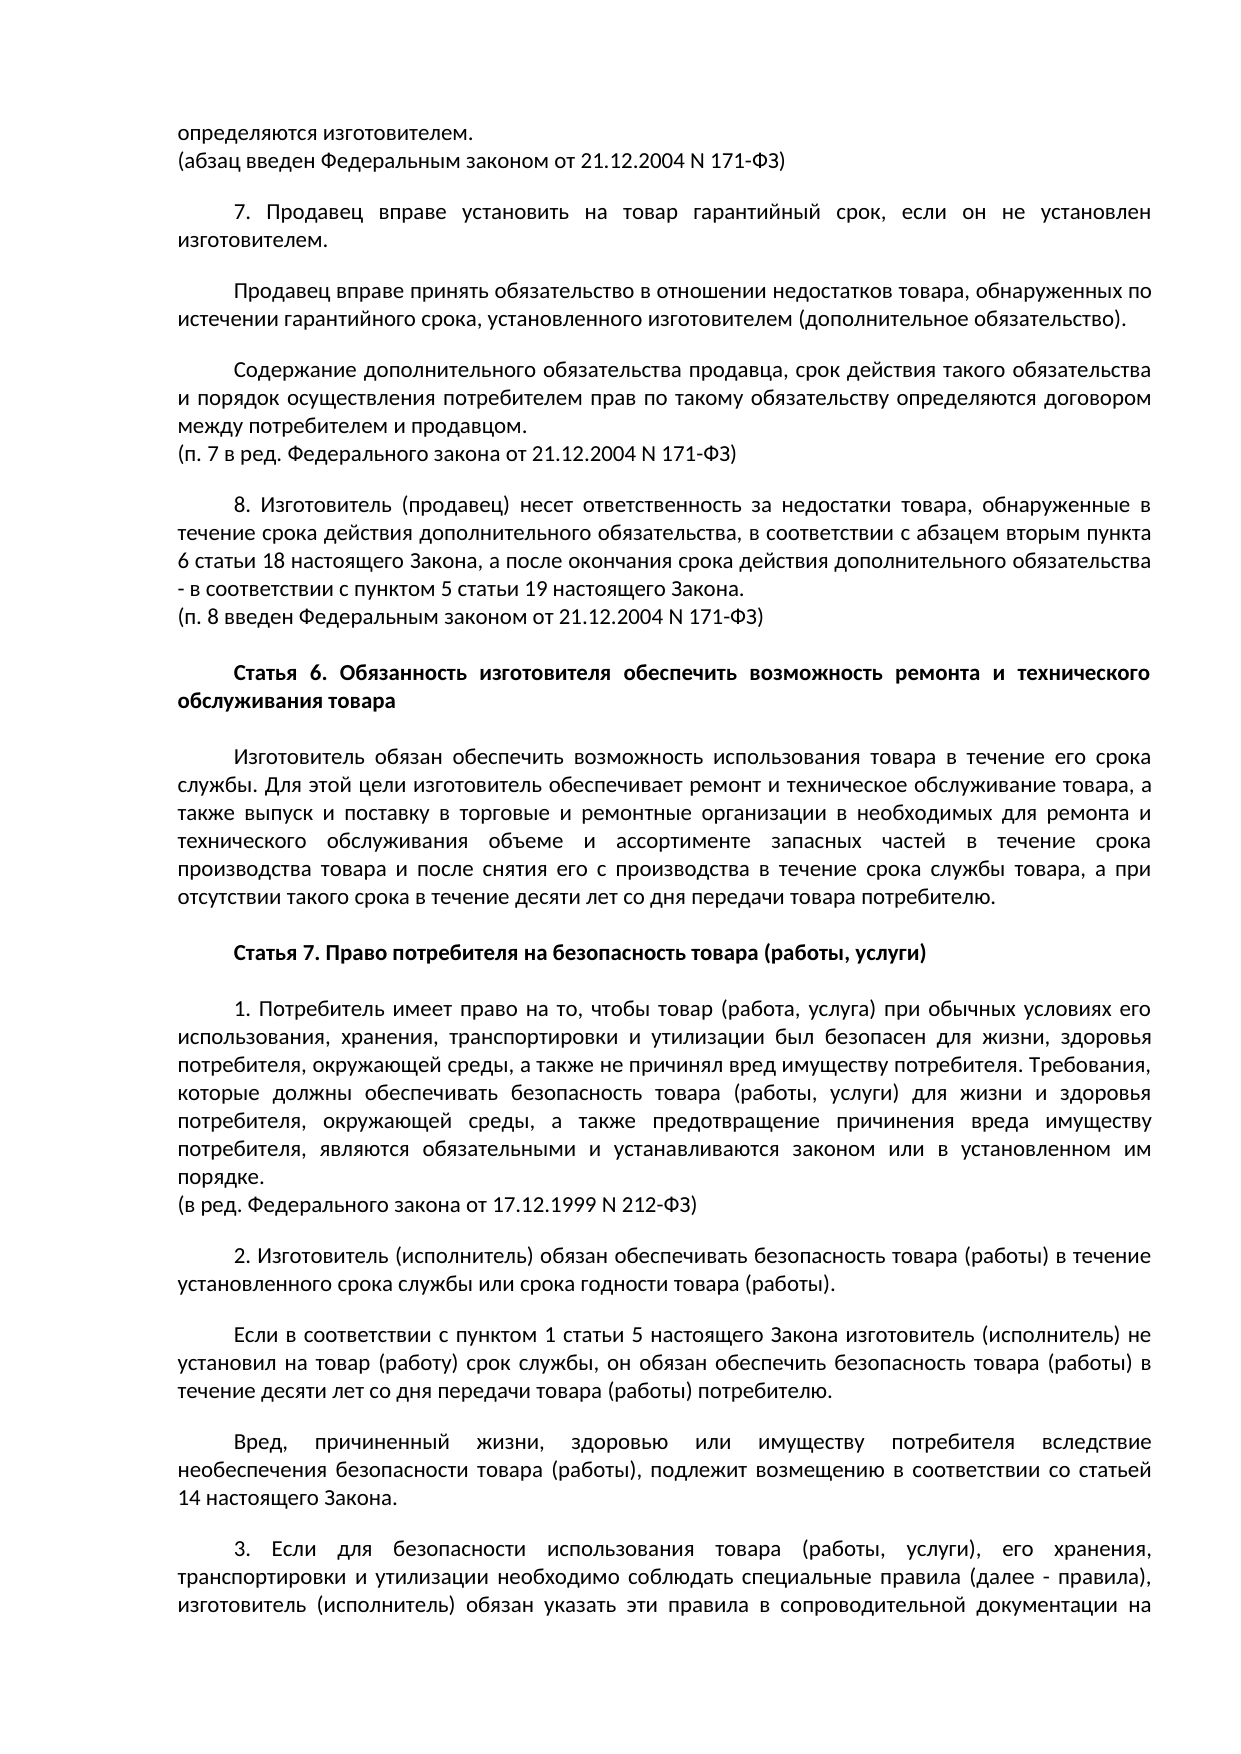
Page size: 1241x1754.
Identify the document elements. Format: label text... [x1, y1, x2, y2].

text 1. Потребитель имеет право на то, чтобы товар (работа, услуга) при обычных условиях его использования, хранения, транспортировки и утилизации был безопасен для жизни, здоровья потребителя, окружающей среды, а также не причинял вред имуществу потребителя. Требования, которые должны обеспечивать безопасность товара (работы, услуги) для жизни и здоровья потребителя, окружающей среды, а также предотвращение причинения вреда имуществу потребителя, являются обязательными и устанавливаются законом или в установленном им порядке. [177, 994, 1152, 1191]
text Содержание дополнительного обязательства продавца, срок действия такого обязательства и порядок осуществления потребителем прав по такому обязательству определяются договором между потребителем и продавцом. [177, 355, 1152, 439]
text Вред, причиненный жизни, здоровью или имуществу потребителя вследствие необеспечения безопасности товара (работы), подлежит возмещению в соответствии со статьей 14 настоящего Закона. [177, 1427, 1152, 1511]
title Статья 7. Право потребителя на безопасность товара (работы, услуги) [177, 938, 1152, 966]
title Статья 6. Обязанность изготовителя обеспечить возможность ремонта и технического обслуживания товара [177, 658, 1152, 714]
text Изготовитель обязан обеспечить возможность использования товара в течение его срока службы. Для этой цели изготовитель обеспечивает ремонт и техническое обслуживание товара, а также выпуск и поставку в торговые и ремонтные организации в необходимых для ремонта и технического обслуживания объеме и ассортименте запасных частей в течение срока производства товара и после снятия его с производства в течение срока службы товара, а при отсутствии такого срока в течение десяти лет со дня передачи товара потребителю. [177, 742, 1152, 910]
text 8. Изготовитель (продавец) несет ответственность за недостатки товара, обнаруженные в течение срока действия дополнительного обязательства, в соответствии с абзацем вторым пункта 6 статьи 18 настоящего Закона, а после окончания срока действия дополнительного обязательства - в соответствии с пунктом 5 статьи 19 настоящего Закона. [177, 490, 1152, 602]
text 7. Продавец вправе установить на товар гарантийный срок, если он не установлен изготовителем. [177, 197, 1152, 253]
text Если в соответствии с пунктом 1 статьи 5 настоящего Закона изготовитель (исполнитель) не установил на товар (работу) срок службы, он обязан обеспечить безопасность товара (работы) в течение десяти лет со дня передачи товара (работы) потребителю. [177, 1320, 1152, 1404]
text (п. 8 введен Федеральным законом от 21.12.2004 N 171-ФЗ) [177, 602, 1152, 630]
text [177, 118, 1152, 146]
text (абзац введен Федеральным законом от 21.12.2004 N 171-ФЗ) [177, 146, 1152, 174]
text (в ред. Федерального закона от 17.12.1999 N 212-ФЗ) [177, 1191, 1152, 1218]
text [177, 1534, 1152, 1618]
text Продавец вправе принять обязательство в отношении недостатков товара, обнаруженных по истечении гарантийного срока, установленного изготовителем (дополнительное обязательство). [177, 276, 1152, 332]
text 2. Изготовитель (исполнитель) обязан обеспечивать безопасность товара (работы) в течение установленного срока службы или срока годности товара (работы). [177, 1241, 1152, 1297]
text (п. 7 в ред. Федерального закона от 21.12.2004 N 171-ФЗ) [177, 439, 1152, 467]
